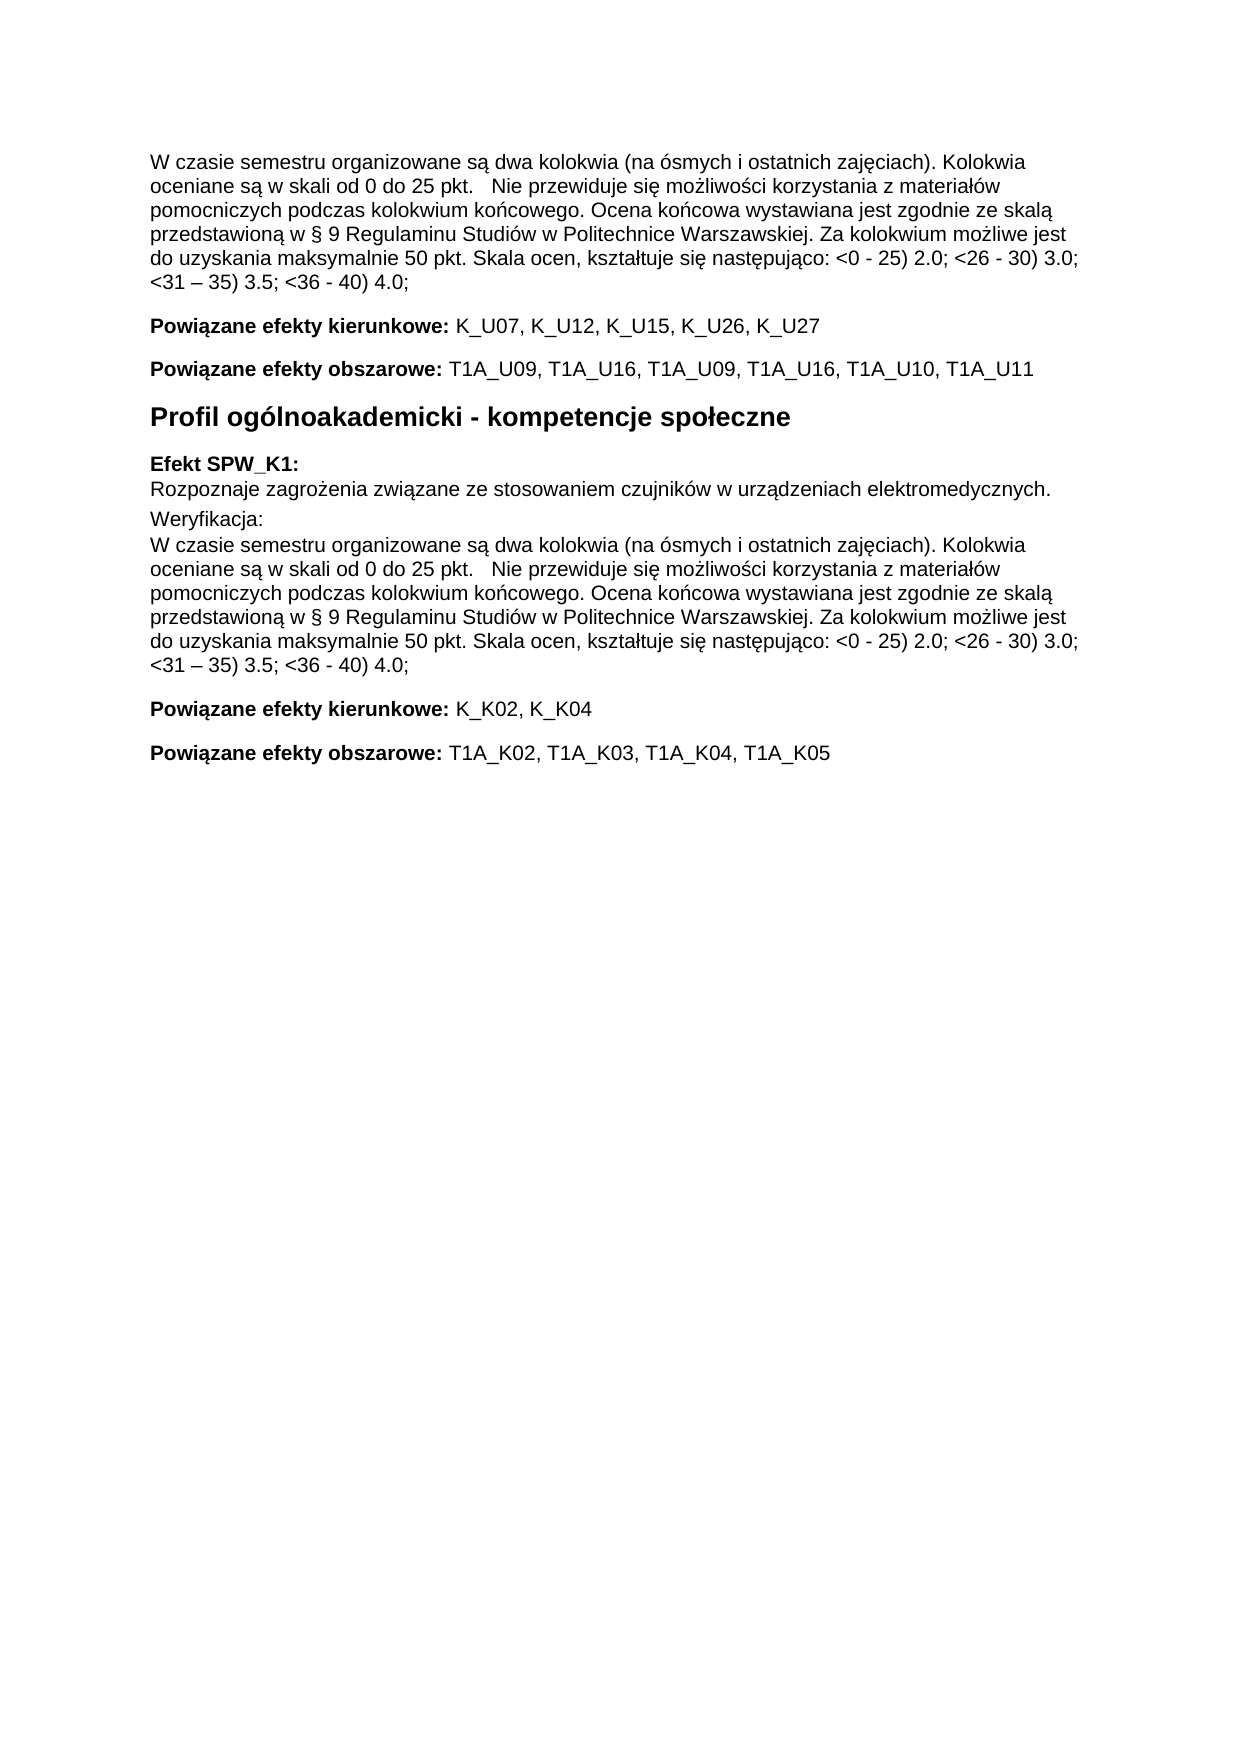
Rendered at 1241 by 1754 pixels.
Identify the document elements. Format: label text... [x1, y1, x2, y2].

text Efekt SPW_K1: [150, 452, 1090, 476]
text Powiązane efekty obszarowe: T1A_K02, T1A_K03, T1A_K04, T1A_K05 [150, 741, 1090, 764]
text Weryfikacja: [150, 507, 1090, 531]
text Powiązane efekty obszarowe: T1A_U09, T1A_U16, T1A_U09, T1A_U16, T1A_U10, T1A_U11 [150, 357, 1090, 381]
text Powiązane efekty kierunkowe: K_U07, K_U12, K_U15, K_U26, K_U27 [150, 313, 1090, 337]
text Powiązane efekty kierunkowe: K_K02, K_K04 [150, 697, 1090, 721]
text Rozpoznaje zagrożenia związane ze stosowaniem czujników w urządzeniach elektromedycznych. [150, 477, 1090, 501]
subtitle Profil ogólnoakademicki - kompetencje społeczne [150, 401, 1090, 432]
